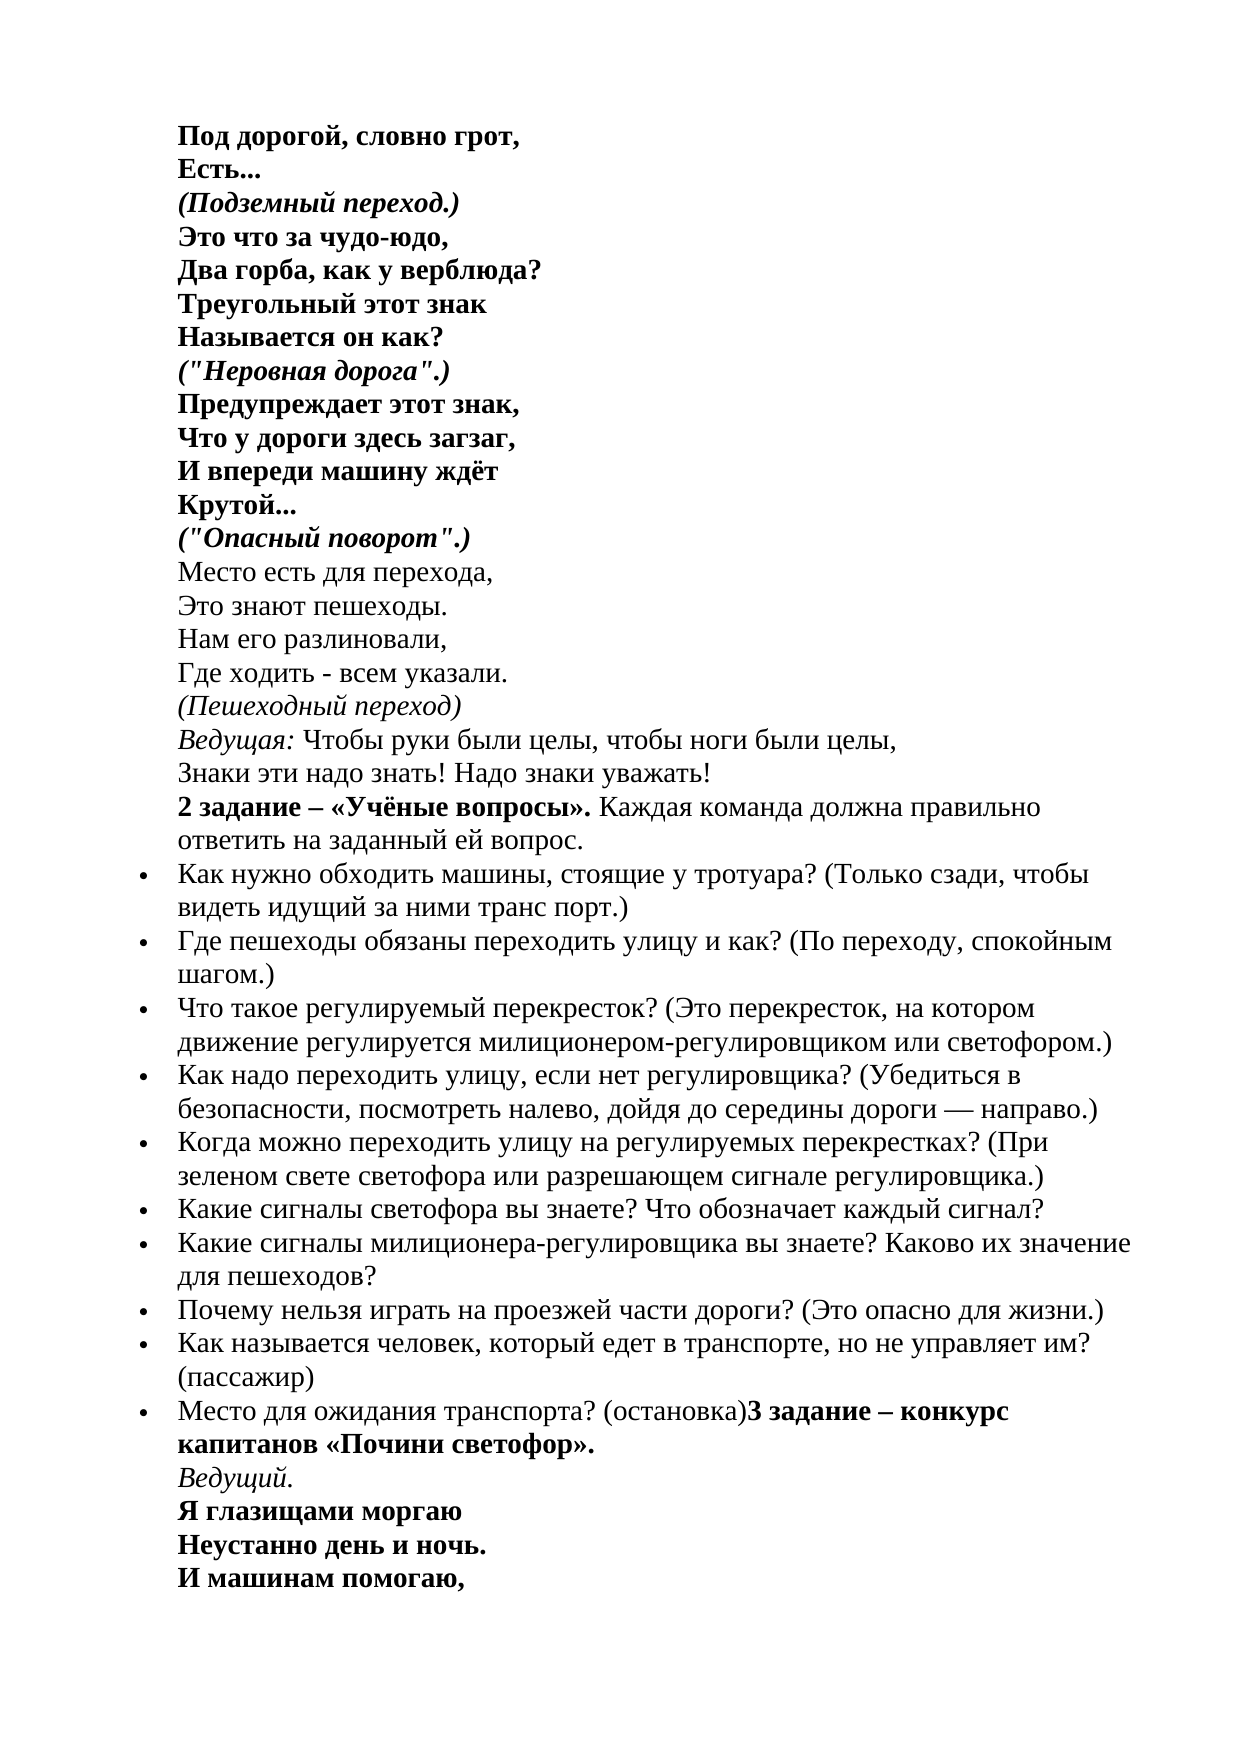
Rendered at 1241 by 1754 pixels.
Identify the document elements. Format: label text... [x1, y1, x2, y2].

text ("Неровная дорога".) [177, 353, 1152, 386]
text Знаки эти надо знать! Надо знаки уважать! [177, 755, 1152, 789]
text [177, 1493, 1152, 1594]
text Крутой... [177, 487, 1152, 521]
text 2 задание – «Учёные вопросы». Каждая команда должна правильно ответить на заданный ей вопрос. [177, 789, 1152, 856]
list Как называется человек, который едет в транспорте, но не управляет им? (пассажир) [140, 1326, 1152, 1393]
list Почему нельзя играть на проезжей части дороги? (Это опасно для жизни.) [140, 1292, 1152, 1326]
list Место для ожидания транспорта? (остановка)3 задание – конкурс капитанов «Почини светофор». [140, 1393, 1152, 1460]
text Ведущий. [177, 1460, 1152, 1493]
text Место есть для перехода, Это знают пешеходы. Нам его разлиновали, Где ходить - всем указали. [177, 554, 1152, 688]
list Что такое регулируемый перекресток? (Это перекресток, на котором движение регулируется милиционером-регулировщиком или светофором.) [140, 990, 1152, 1057]
list Как нужно обходить машины, стоящие у тротуара? (Только сзади, чтобы видеть идущий за ними транс порт.) [140, 856, 1152, 923]
text Это что за чудо-юдо, [177, 219, 1152, 252]
text Два горба, как у верблюда? [177, 252, 1152, 286]
list Какие сигналы светофора вы знаете? Что обозначает каждый сигнал? [140, 1191, 1152, 1225]
text И впереди машину ждёт [177, 453, 1152, 487]
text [177, 118, 1152, 185]
text ("Опасный поворот".) [177, 521, 1152, 554]
list Где пешеходы обязаны переходить улицу и как? (По переходу, спокойным шагом.) [140, 923, 1152, 990]
text Треугольный этот знак [177, 286, 1152, 319]
text Предупреждает этот знак, [177, 386, 1152, 420]
list Когда можно переходить улицу на регулируемых перекрестках? (При зеленом свете светофора или разрешающем сигнале регулировщика.) [140, 1124, 1152, 1191]
list Как надо переходить улицу, если нет регулировщика? (Убедиться в безопасности, посмотреть налево, дойдя до середины дороги — направо.) [140, 1057, 1152, 1124]
text Что у дороги здесь загзаг, [177, 420, 1152, 453]
text (Пешеходный переход) [177, 688, 1152, 722]
text Ведущая: Чтобы руки были целы, чтобы ноги были целы, [177, 722, 1152, 755]
text (Подземный переход.) [177, 185, 1152, 219]
text Называется он как? [177, 319, 1152, 353]
list Какие сигналы милиционера-регулировщика вы знаете? Каково их значение для пешеходов? [140, 1225, 1152, 1292]
